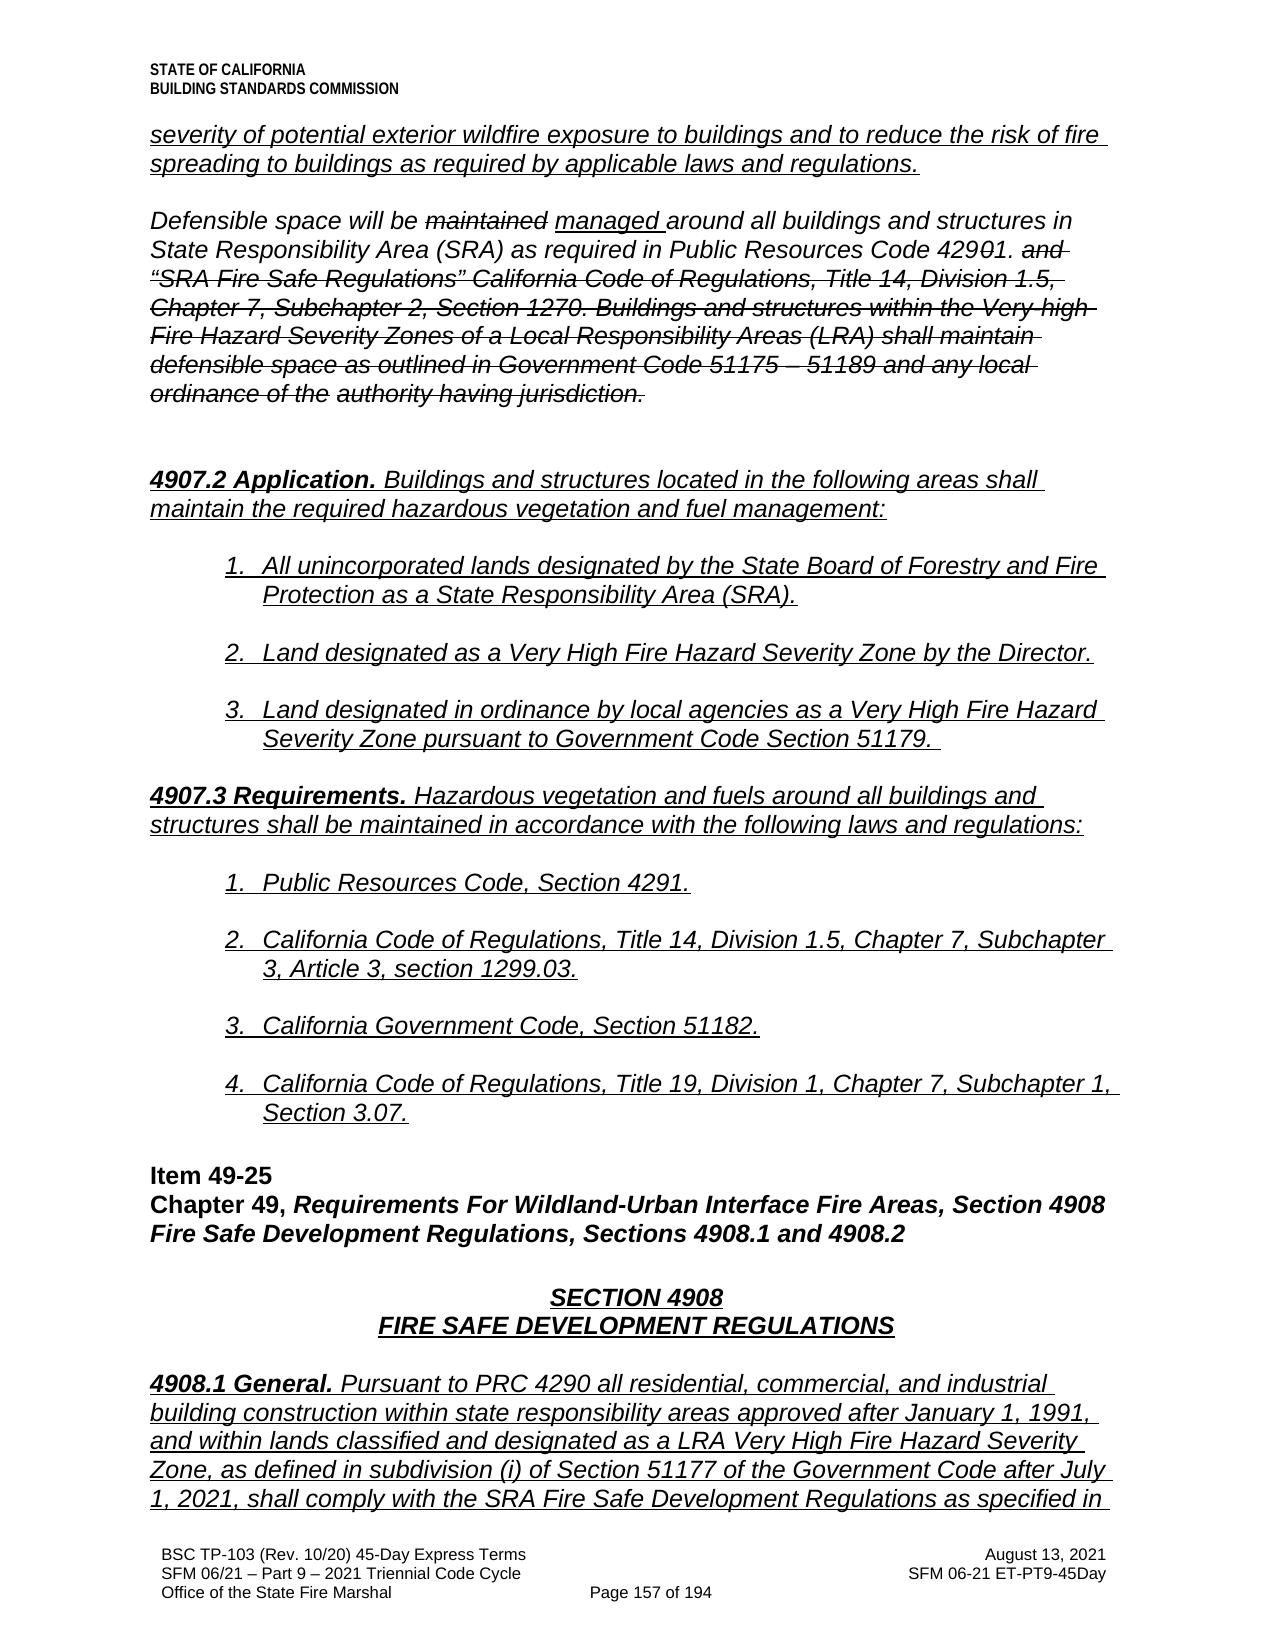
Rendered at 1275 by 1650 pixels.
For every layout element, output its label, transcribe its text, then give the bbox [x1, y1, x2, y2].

text SECTION 4908 [150, 1282, 1125, 1311]
list All unincorporated lands designated by the State Board of Forestry and Fire Protection as a State Responsibility Area (SRA). [225, 551, 1125, 637]
list California Government Code, Section 51182. [225, 1011, 1125, 1069]
text Item 49-25 Chapter 49, Requirements For Wildland-Urban Interface Fire Areas, Section 4908 Fire Safe Development Regulations, Sections 4908.1 and 4908.2 [150, 1161, 1125, 1247]
text 4907.2 Application. Buildings and structures located in the following areas shall maintain the required hazardous vegetation and fuel management: [150, 465, 1125, 522]
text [150, 1369, 1125, 1512]
list Land designated in ordinance by local agencies as a Very High Fire Hazard Severity Zone pursuant to Government Code Section 51179. [225, 695, 1125, 752]
text 4907.3 Requirements. Hazardous vegetation and fuels around all buildings and structures shall be maintained in accordance with the following laws and regulations: [150, 781, 1125, 839]
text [150, 120, 1125, 177]
list Land designated as a Very High Fire Hazard Severity Zone by the Director. [225, 637, 1125, 695]
list California Code of Regulations, Title 14, Division 1.5, Chapter 7, Subchapter 3, Article 3, section 1299.03. [225, 925, 1125, 1011]
text Defensible space will be maintained managed around all buildings and structures in State Responsibility Area (SRA) as required in Public Resources Code 42901. and “SRA Fire Safe Regulations” California Code of Regulations, Title 14, Division 1.5, Chapter 7, Subchapter 2, Section 1270. Buildings and structures within the Very-high Fire Hazard Severity Zones of a Local Responsibility Areas (LRA) shall maintain defensible space as outlined in Government Code 51175 – 51189 and any local ordinance of the authority having jurisdiction. [150, 206, 1125, 407]
list California Code of Regulations, Title 19, Division 1, Chapter 7, Subchapter 1, Section 3.07. [225, 1069, 1125, 1126]
list Public Resources Code, Section 4291. [225, 867, 1125, 925]
text FIRE SAFE DEVELOPMENT REGULATIONS [150, 1311, 1125, 1340]
